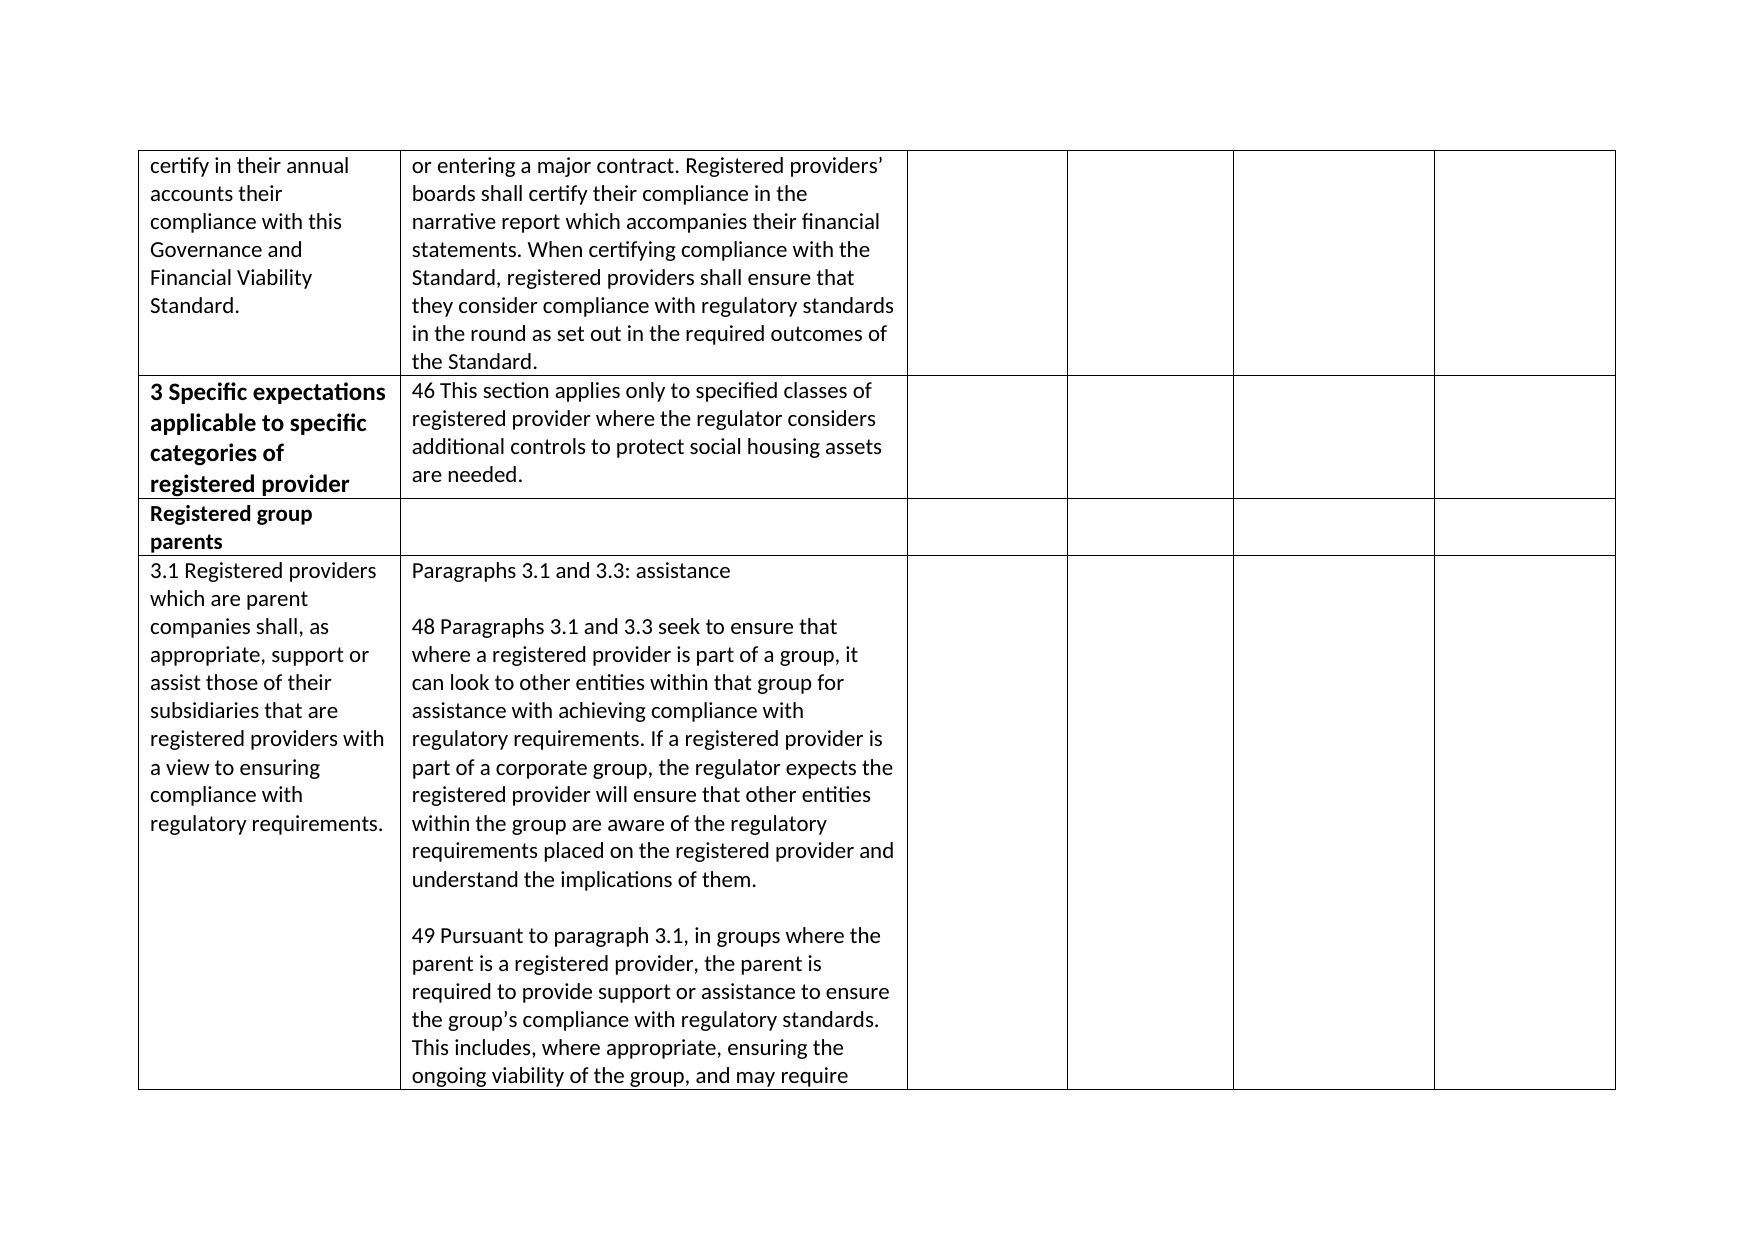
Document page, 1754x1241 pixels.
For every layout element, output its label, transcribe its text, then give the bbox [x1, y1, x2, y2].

table_cell [1234, 499, 1434, 555]
table_cell [1435, 556, 1615, 1089]
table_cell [139, 151, 400, 375]
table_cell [401, 151, 907, 375]
table_cell [1068, 376, 1233, 498]
table_cell [1234, 556, 1434, 1089]
table_cell [1068, 556, 1233, 1089]
table_cell Registered group parents [139, 499, 400, 555]
table_cell 46 This section applies only to specified classes of registered provider where the regulator considers additional controls to protect social housing assets are needed. [401, 376, 907, 498]
table_cell [908, 151, 1067, 375]
table_cell [1435, 376, 1615, 498]
table_cell [908, 376, 1067, 498]
table_cell [908, 499, 1067, 555]
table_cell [139, 556, 400, 1089]
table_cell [401, 556, 907, 1089]
table_cell [1068, 151, 1233, 375]
table_cell [1234, 376, 1434, 498]
table_cell [1068, 499, 1233, 555]
table_cell 3 Specific expectations applicable to specific categories of registered provider [139, 376, 400, 498]
table_cell [401, 499, 907, 555]
table_cell [1435, 151, 1615, 375]
table_cell [1234, 151, 1434, 375]
table_cell [908, 556, 1067, 1089]
table_cell [1435, 499, 1615, 555]
